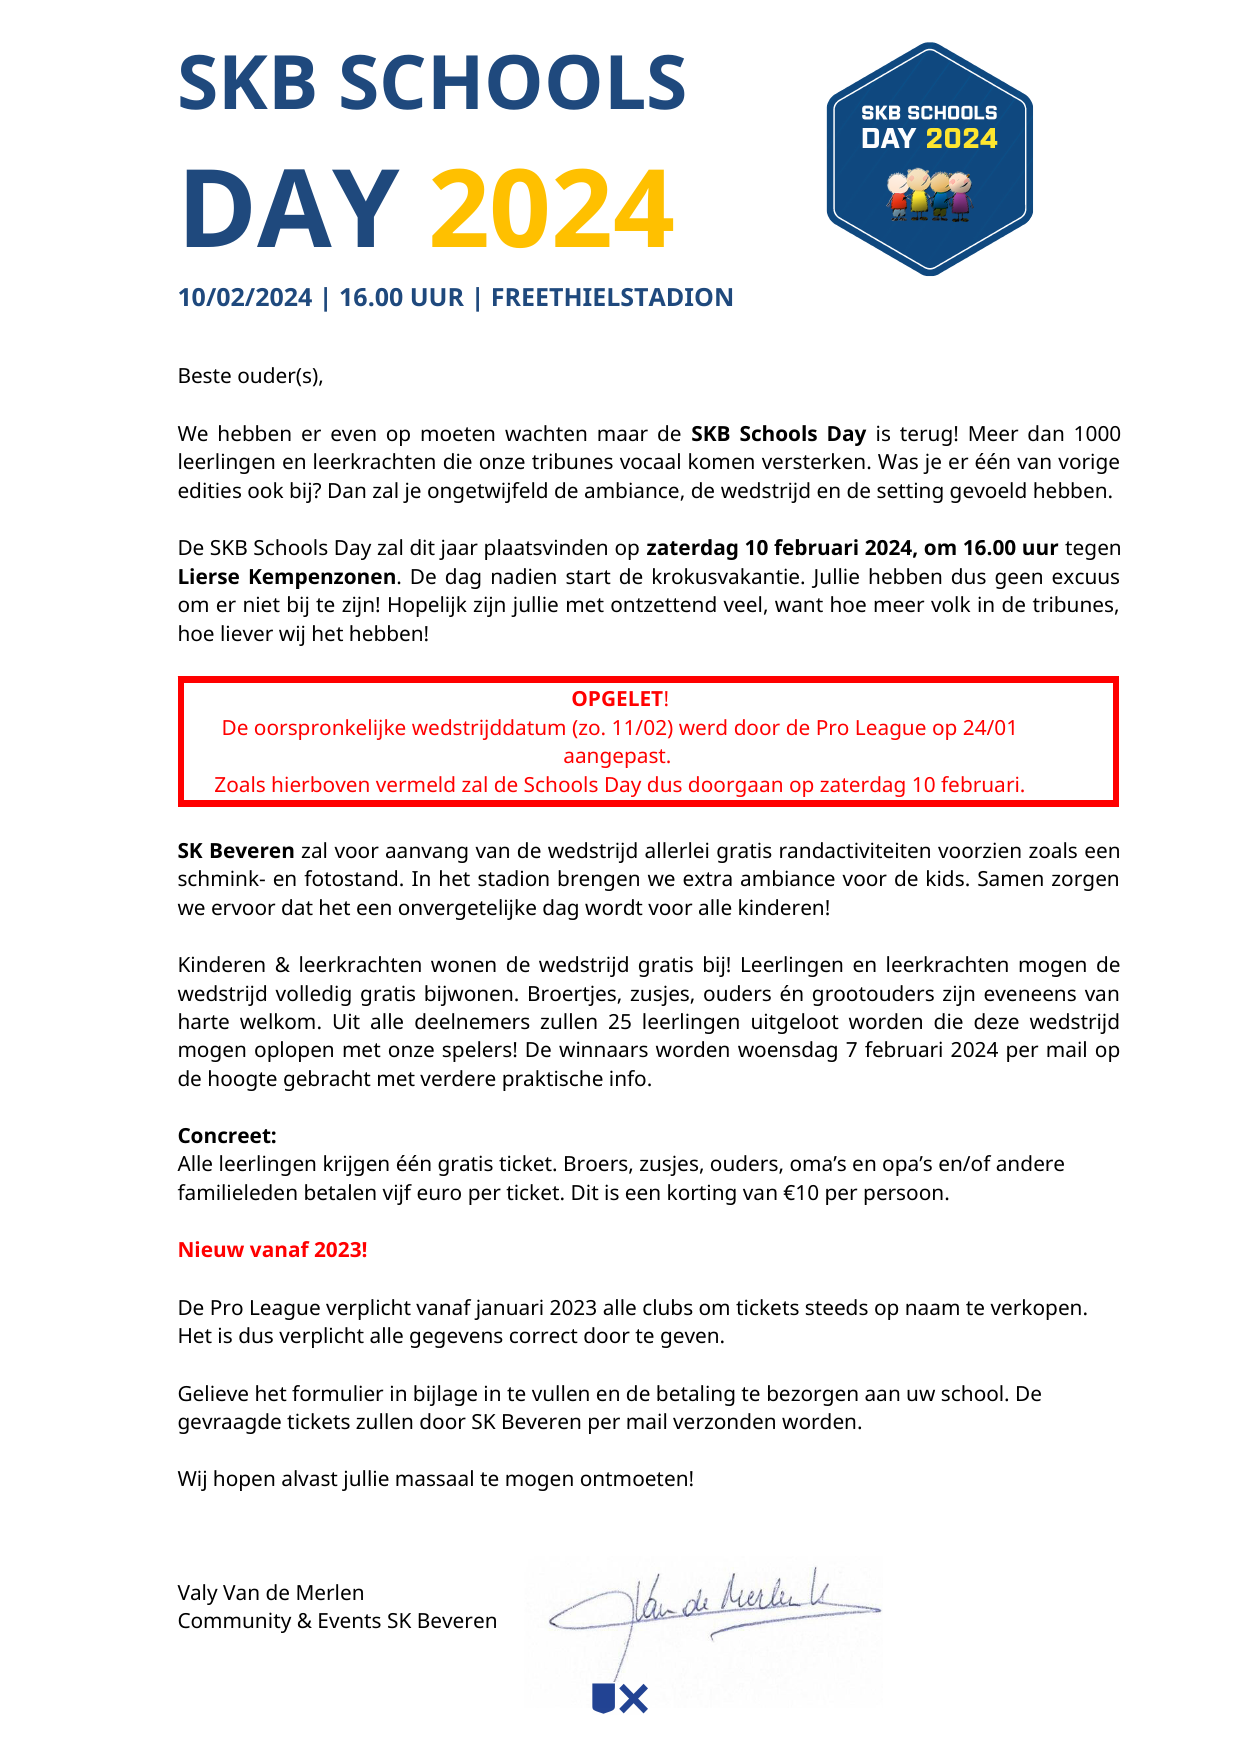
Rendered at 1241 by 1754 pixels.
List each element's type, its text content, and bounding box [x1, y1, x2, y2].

text Gelieve het formulier in bijlage in te vullen en de betaling te bezorgen aan uw school. De gevraagde tickets zullen door SK Beveren per mail verzonden worden. [177, 1379, 1122, 1436]
picture [523, 1556, 883, 1578]
text Concreet: [177, 1121, 1122, 1149]
picture [816, 32, 1041, 282]
text Valy Van de Merlen Community & Events SK Beveren [177, 1578, 1122, 1635]
text Nieuw vanaf 2023! [177, 1235, 1240, 1264]
text OPGELET! De oorspronkelijke wedstrijddatum (zo. 11/02) werd door de Pro League op 24/01 aangepast. Zoals hierboven vermeld zal de Schools Day dus doorgaan op zaterdag 10 februari. [184, 683, 1113, 800]
text SK Beveren zal voor aanvang van de wedstrijd allerlei gratis randactiviteiten voorzien zoals een schmink- en fotostand. In het stadion brengen we extra ambiance voor de kids. Samen zorgen we ervoor dat het een onvergetelijke dag wordt voor alle kinderen! [177, 836, 1122, 921]
text De Pro League verplicht vanaf januari 2023 alle clubs om tickets steeds op naam te verkopen. Het is dus verplicht alle gegevens correct door te geven. [177, 1293, 1122, 1350]
text De SKB Schools Day zal dit jaar plaatsvinden op zaterdag 10 februari 2024, om 16.00 uur tegen Lierse Kempenzonen. De dag nadien start de krokusvakantie. Jullie hebben dus geen excuus om er niet bij te zijn! Hopelijk zijn jullie met ontzettend veel, want hoe meer volk in de tribunes, hoe liever wij het hebben! [177, 533, 1122, 647]
text We hebben er even op moeten wachten maar de SKB Schools Day is terug! Meer dan 1000 leerlingen en leerkrachten die onze tribunes vocaal komen versterken. Was je er één van vorige edities ook bij? Dan zal je ongetwijfeld de ambiance, de wedstrijd en de setting gevoeld hebben. [177, 419, 1122, 504]
picture [523, 1635, 883, 1715]
text Kinderen & leerkrachten wonen de wedstrijd gratis bij! Leerlingen en leerkrachten mogen de wedstrijd volledig gratis bijwonen. Broertjes, zusjes, ouders én grootouders zijn eveneens van harte welkom. Uit alle deelnemers zullen 25 leerlingen uitgeloot worden die deze wedstrijd mogen oplopen met onze spelers! De winnaars worden woensdag 7 februari 2024 per mail op de hoogte gebracht met verdere praktische info. [177, 950, 1122, 1092]
text Beste ouder(s), [177, 361, 1122, 390]
text Alle leerlingen krijgen één gratis ticket. Broers, zusjes, ouders, oma’s en opa’s en/of andere familieleden betalen vijf euro per ticket. Dit is een korting van €10 per persoon. [177, 1149, 1122, 1206]
text Wij hopen alvast jullie massaal te mogen ontmoeten! [177, 1464, 1122, 1493]
